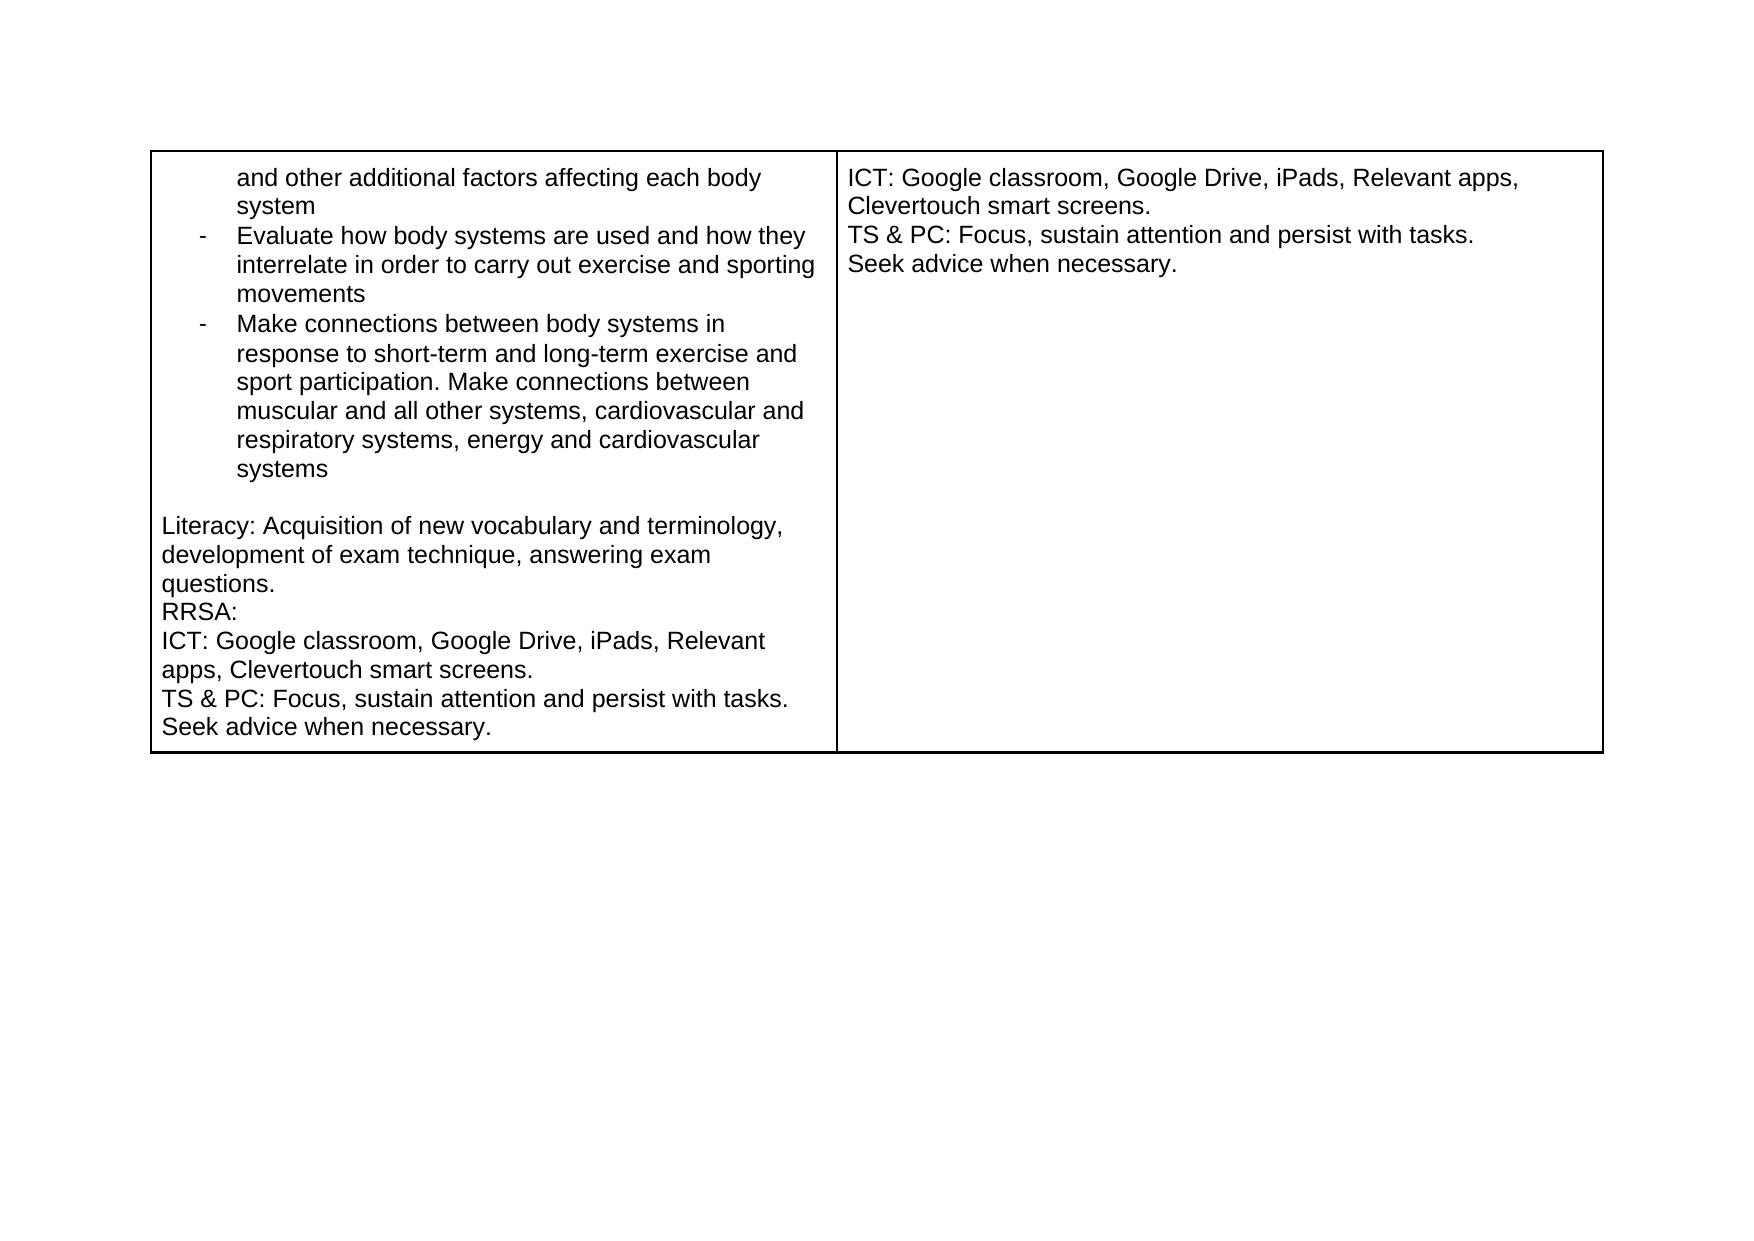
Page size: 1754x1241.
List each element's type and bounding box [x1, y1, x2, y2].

table_cell [838, 152, 1602, 751]
table_cell [152, 152, 836, 751]
